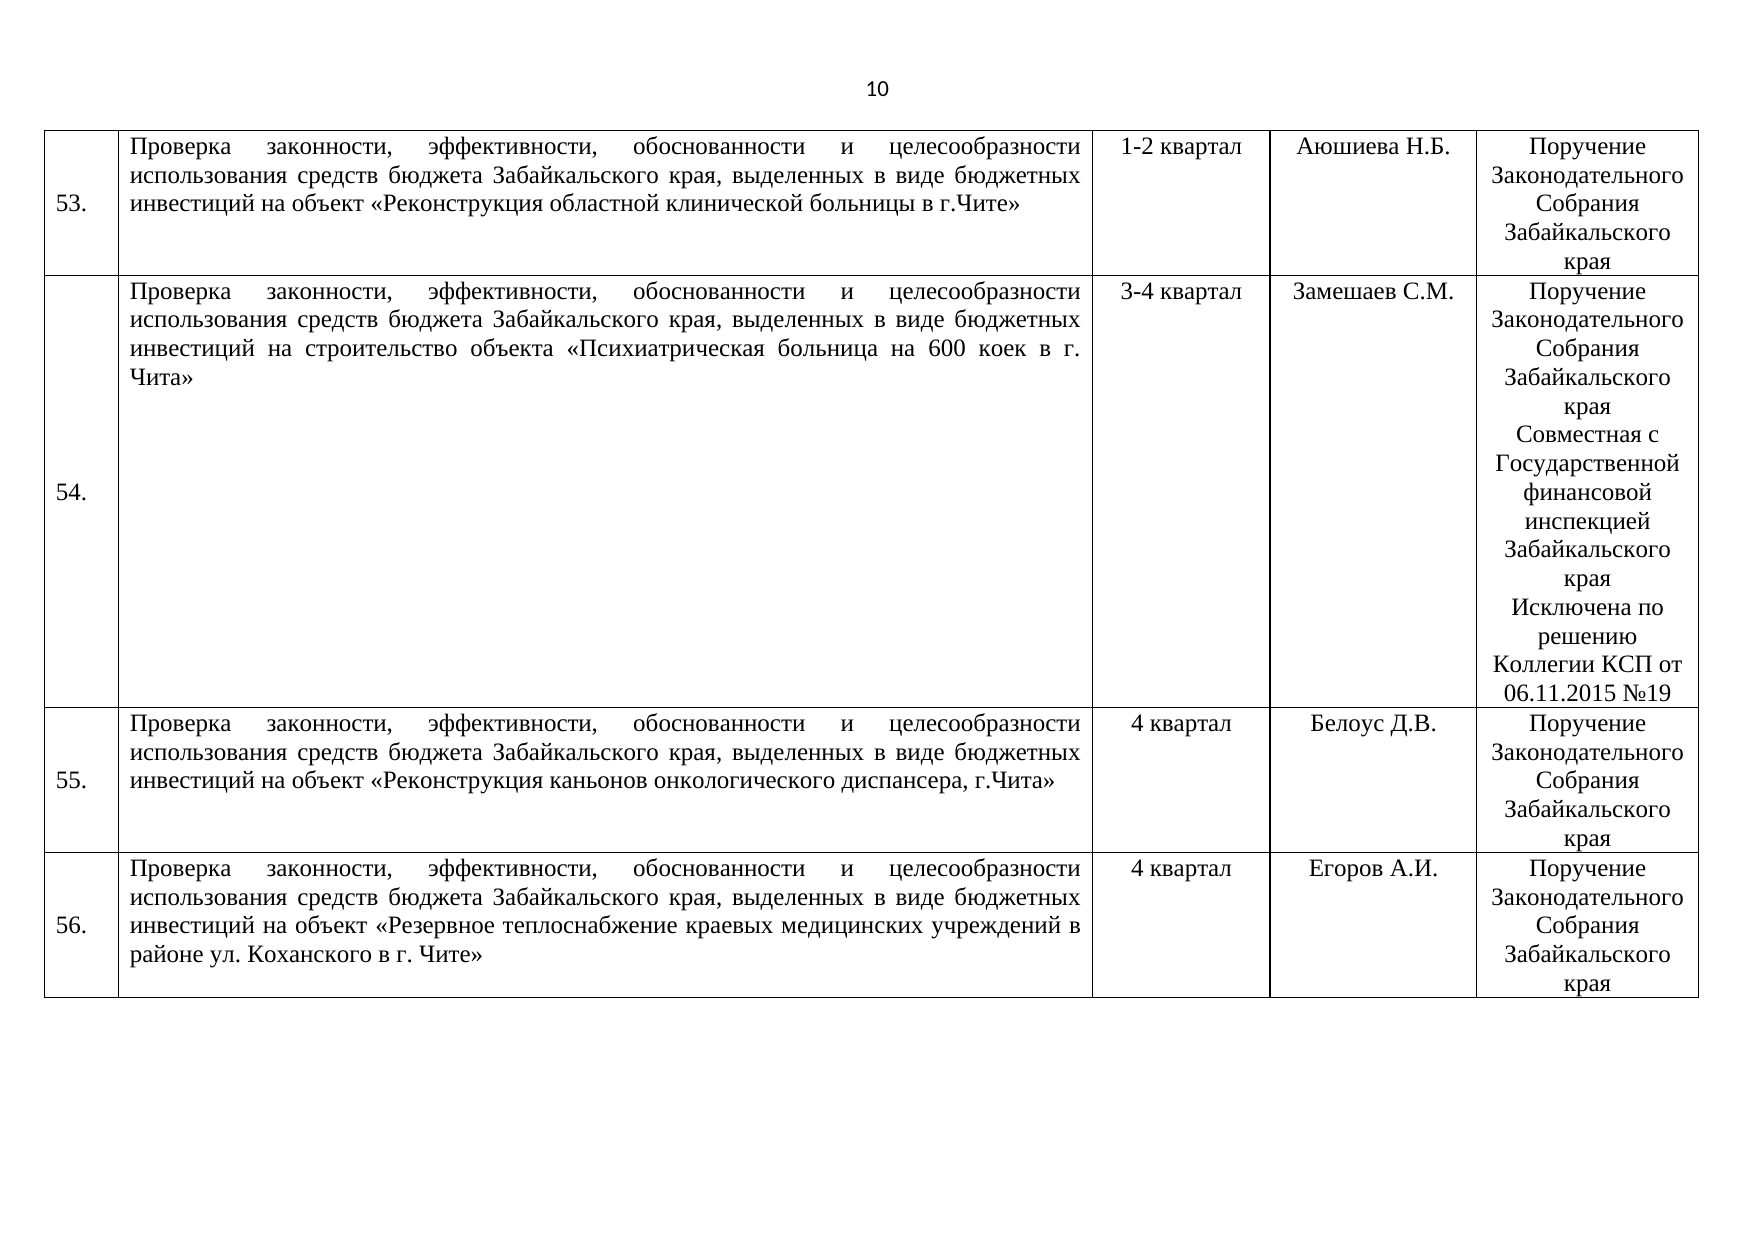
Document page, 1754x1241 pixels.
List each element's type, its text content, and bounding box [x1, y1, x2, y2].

table_cell Аюшиева Н.Б. [1271, 131, 1476, 275]
table_cell [45, 131, 118, 275]
table_cell [45, 853, 118, 997]
table_cell Егоров А.И. [1271, 853, 1476, 997]
table_cell Поручение Законодательного Собрания Забайкальского края [1477, 708, 1698, 852]
table_cell Белоус Д.В. [1271, 708, 1476, 852]
table_cell 4 квартал [1093, 853, 1269, 997]
table_cell Поручение Законодательного Собрания Забайкальского края [1477, 131, 1698, 275]
table_cell Проверка законности, эффективности, обоснованности и целесообразности использования средств бюджета Забайкальского края, выделенных в виде бюджетных инвестиций на объект «Резервное теплоснабжение краевых медицинских учреждений в районе ул. Коханского в г. Чите» [119, 853, 1092, 997]
table_cell 1-2 квартал [1093, 131, 1269, 275]
table_cell Поручение Законодательного Собрания Забайкальского края [1477, 853, 1698, 997]
table_cell Проверка законности, эффективности, обоснованности и целесообразности использования средств бюджета Забайкальского края, выделенных в виде бюджетных инвестиций на объект «Реконструкция каньонов онкологического диспансера, г.Чита» [119, 708, 1092, 852]
table_cell [45, 708, 118, 852]
table_cell [45, 276, 118, 707]
table_cell Проверка законности, эффективности, обоснованности и целесообразности использования средств бюджета Забайкальского края, выделенных в виде бюджетных инвестиций на строительство объекта «Психиатрическая больница на 600 коек в г. Чита» [119, 276, 1092, 707]
table_cell 4 квартал [1093, 708, 1269, 852]
table_cell Проверка законности, эффективности, обоснованности и целесообразности использования средств бюджета Забайкальского края, выделенных в виде бюджетных инвестиций на объект «Реконструкция областной клинической больницы в г.Чите» [119, 131, 1092, 275]
table_cell 3-4 квартал [1093, 276, 1269, 707]
table_cell Поручение Законодательного Собрания Забайкальского края Совместная с Государственной финансовой инспекцией Забайкальского края Исключена по решению Коллегии КСП от 06.11.2015 №19 [1477, 276, 1698, 707]
table_cell Замешаев С.М. [1271, 276, 1476, 707]
